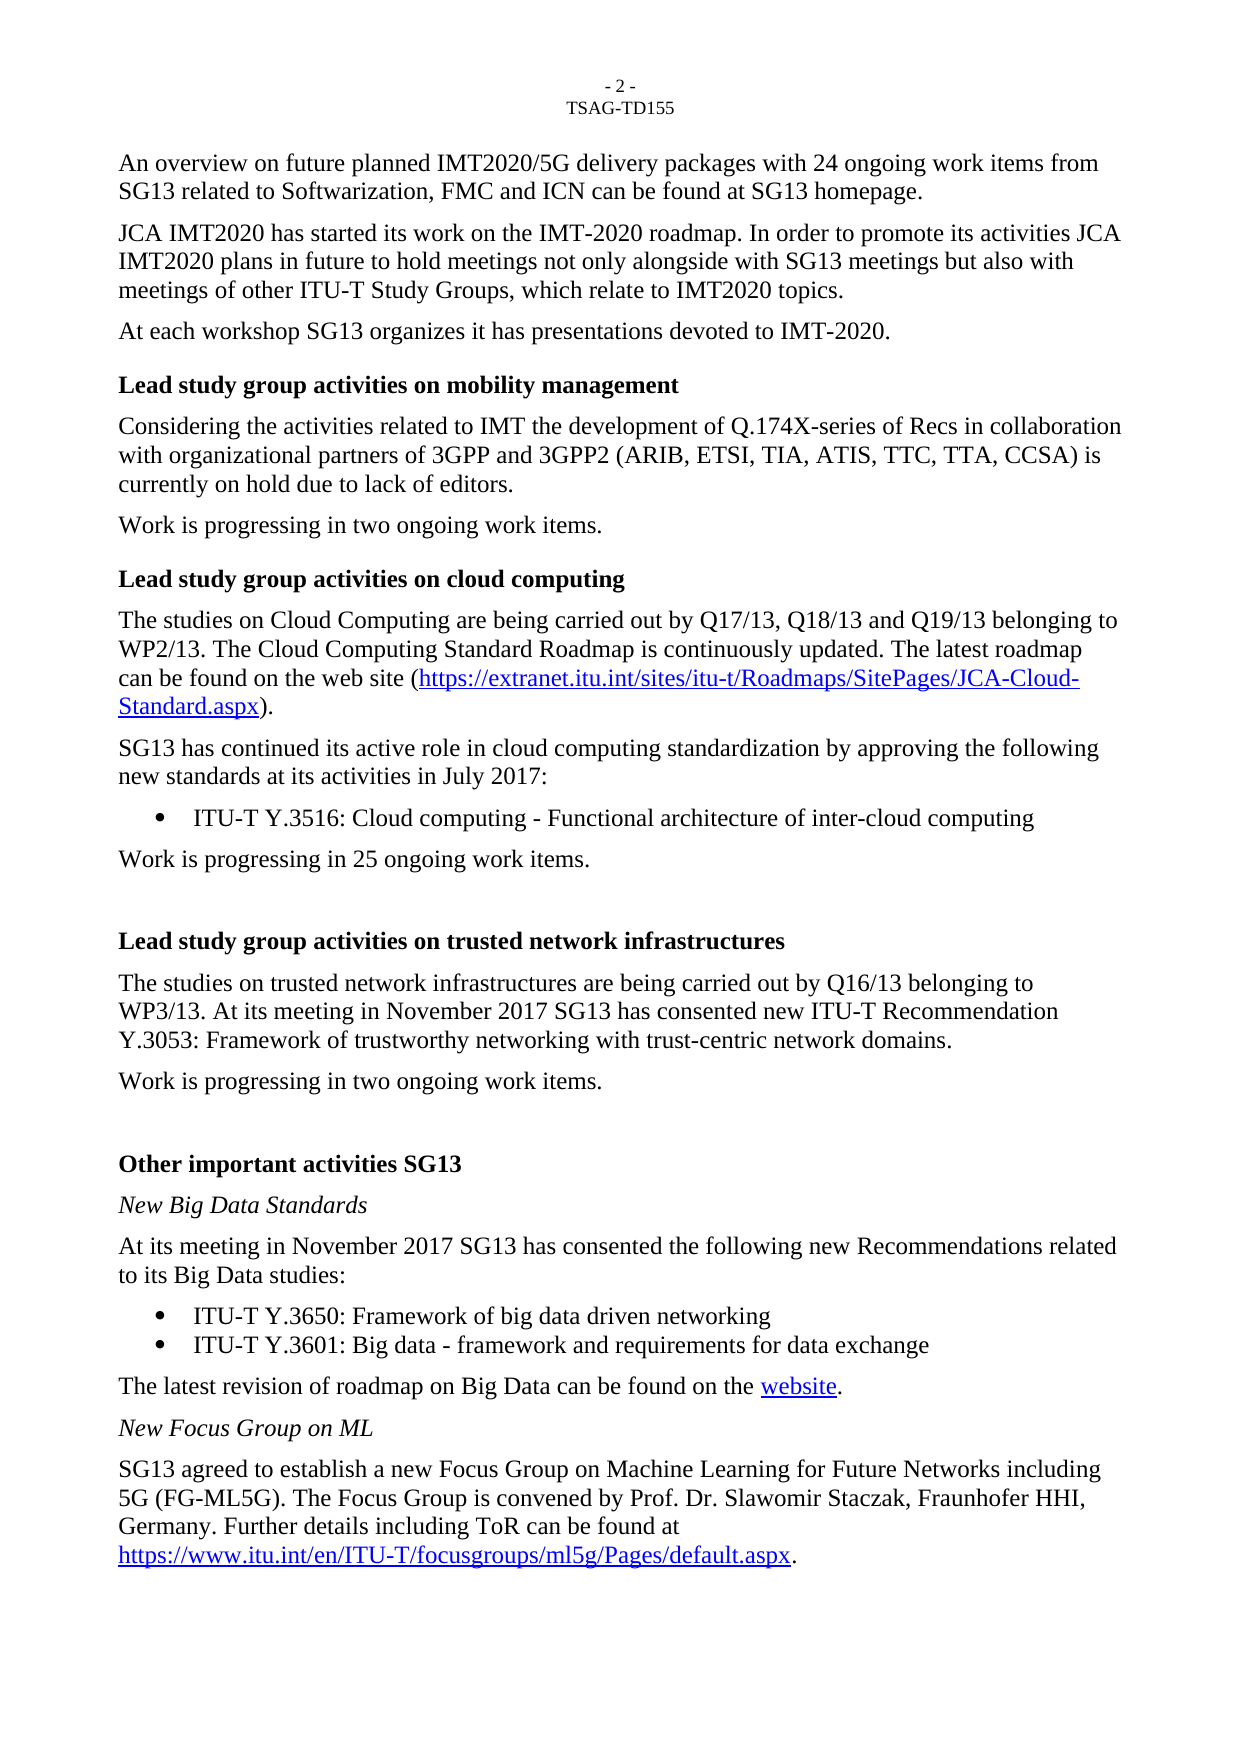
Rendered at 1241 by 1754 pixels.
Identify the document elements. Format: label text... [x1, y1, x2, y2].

text The studies on Cloud Computing are being carried out by Q17/13, Q18/13 and Q19/13 belonging to WP2/13. The Cloud Computing Standard Roadmap is continuously updated. The latest roadmap can be found on the web site (https://extranet.itu.int/sites/itu-t/Roadmaps/SitePages/JCA-Cloud-Standard.aspx). [118, 605, 1122, 720]
text JCA IMT2020 has started its work on the IMT-2020 roadmap. In order to promote its activities JCA IMT2020 plans in future to hold meetings not only alongside with SG13 meetings but also with meetings of other ITU-T Study Groups, which relate to IMT2020 topics. [118, 218, 1122, 304]
list ITU-T Y.3601: Big data - framework and requirements for data exchange [156, 1330, 1122, 1359]
text SG13 agreed to establish a new Focus Group on Machine Learning for Future Networks including 5G (FG-ML5G). The Focus Group is convened by Prof. Dr. Slawomir Staczak, Fraunhofer HHI, Germany. Further details including ToR can be found at https://www.itu.int/en/ITU-T/focusgroups/ml5g/Pages/default.aspx. [118, 1454, 1122, 1569]
text An overview on future planned IMT2020/5G delivery packages with 24 ongoing work items from SG13 related to Softwarization, FMC and ICN can be found at SG13 homepage. [118, 148, 1122, 205]
subtitle Lead study group activities on mobility management [118, 370, 1122, 399]
text SG13 has continued its active role in cloud computing standardization by approving the following new standards at its activities in July 2017: [118, 733, 1122, 790]
list ITU-T Y.3516: Cloud computing - Functional architecture of inter-cloud computing [156, 803, 1122, 831]
text Work is progressing in 25 ongoing work items. [118, 844, 1122, 873]
text Other important activities SG13 [118, 1149, 1122, 1178]
text At each workshop SG13 organizes it has presentations devoted to IMT-2020. [118, 316, 1122, 345]
text The studies on trusted network infrastructures are being carried out by Q16/13 belonging to WP3/13. At its meeting in November 2017 SG13 has consented new ITU-T Recommendation Y.3053: Framework of trustworthy networking with trust-centric network domains. [118, 968, 1122, 1054]
text Considering the activities related to IMT the development of Q.174X-series of Recs in collaboration with organizational partners of 3GPP and 3GPP2 (ARIB, ETSI, TIA, ATIS, TTC, TTA, CCSA) is currently on hold due to lack of editors. [118, 411, 1122, 498]
text The latest revision of roadmap on Big Data can be found on the website. [118, 1371, 1122, 1400]
subtitle Lead study group activities on cloud computing [118, 564, 1122, 593]
text Work is progressing in two ongoing work items. [118, 1066, 1122, 1095]
text New Big Data Standards [118, 1190, 1122, 1219]
list ITU-T Y.3650: Framework of big data driven networking [156, 1301, 1122, 1330]
text Work is progressing in two ongoing work items. [118, 510, 1122, 539]
text New Focus Group on ML [118, 1413, 1122, 1441]
text Lead study group activities on trusted network infrastructures [118, 926, 1122, 955]
text At its meeting in November 2017 SG13 has consented the following new Recommendations related to its Big Data studies: [118, 1231, 1122, 1289]
